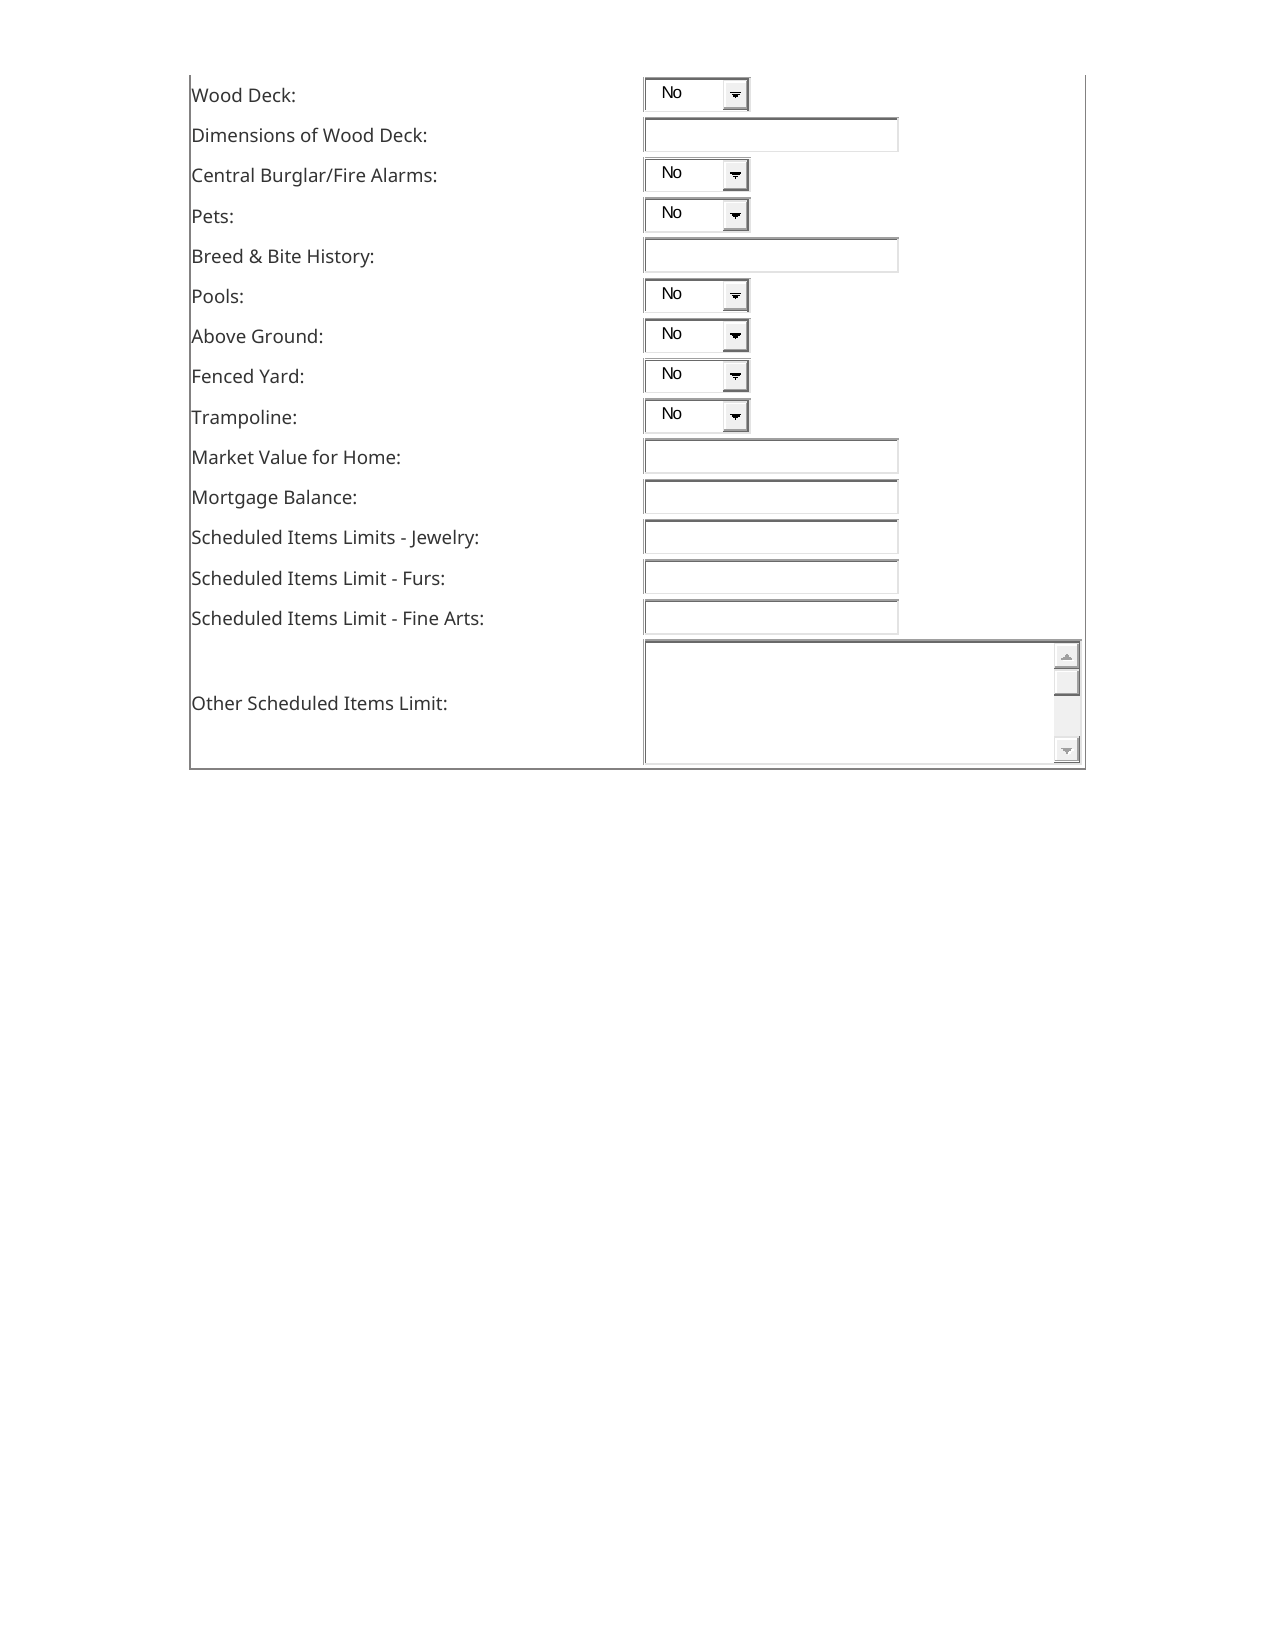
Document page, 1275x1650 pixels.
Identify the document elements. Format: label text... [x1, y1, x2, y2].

table_cell Wood Deck: [191, 75, 641, 115]
table_cell [641, 356, 1085, 397]
table_cell Breed & Bite History: [191, 236, 641, 276]
table_cell [641, 598, 1085, 638]
table_cell [641, 316, 1085, 356]
table_cell [641, 155, 1085, 196]
table_cell Fenced Yard: [191, 356, 641, 397]
table_cell Above Ground: [191, 316, 641, 356]
table_cell [641, 517, 1085, 557]
table_cell [641, 437, 1085, 477]
table_cell Other Scheduled Items Limit: [191, 638, 641, 768]
table_cell [641, 75, 1085, 115]
table_cell [641, 115, 1085, 155]
table_cell Trampoline: [191, 397, 641, 437]
table_cell Scheduled Items Limit - Furs: [191, 558, 641, 598]
table_cell [641, 236, 1085, 276]
table_cell Dimensions of Wood Deck: [191, 115, 641, 155]
table_cell Mortgage Balance: [191, 477, 641, 517]
table_cell Market Value for Home: [191, 437, 641, 477]
table_cell Pets: [191, 196, 641, 236]
table_cell Scheduled Items Limit - Fine Arts: [191, 598, 641, 638]
table_cell Pools: [191, 276, 641, 316]
table_cell [641, 276, 1085, 316]
table_cell [641, 477, 1085, 517]
table_cell [641, 397, 1085, 437]
table_cell [641, 558, 1085, 598]
table_cell Central Burglar/Fire Alarms: [191, 155, 641, 196]
table_cell Scheduled Items Limits - Jewelry: [191, 517, 641, 557]
table_cell [641, 196, 1085, 236]
